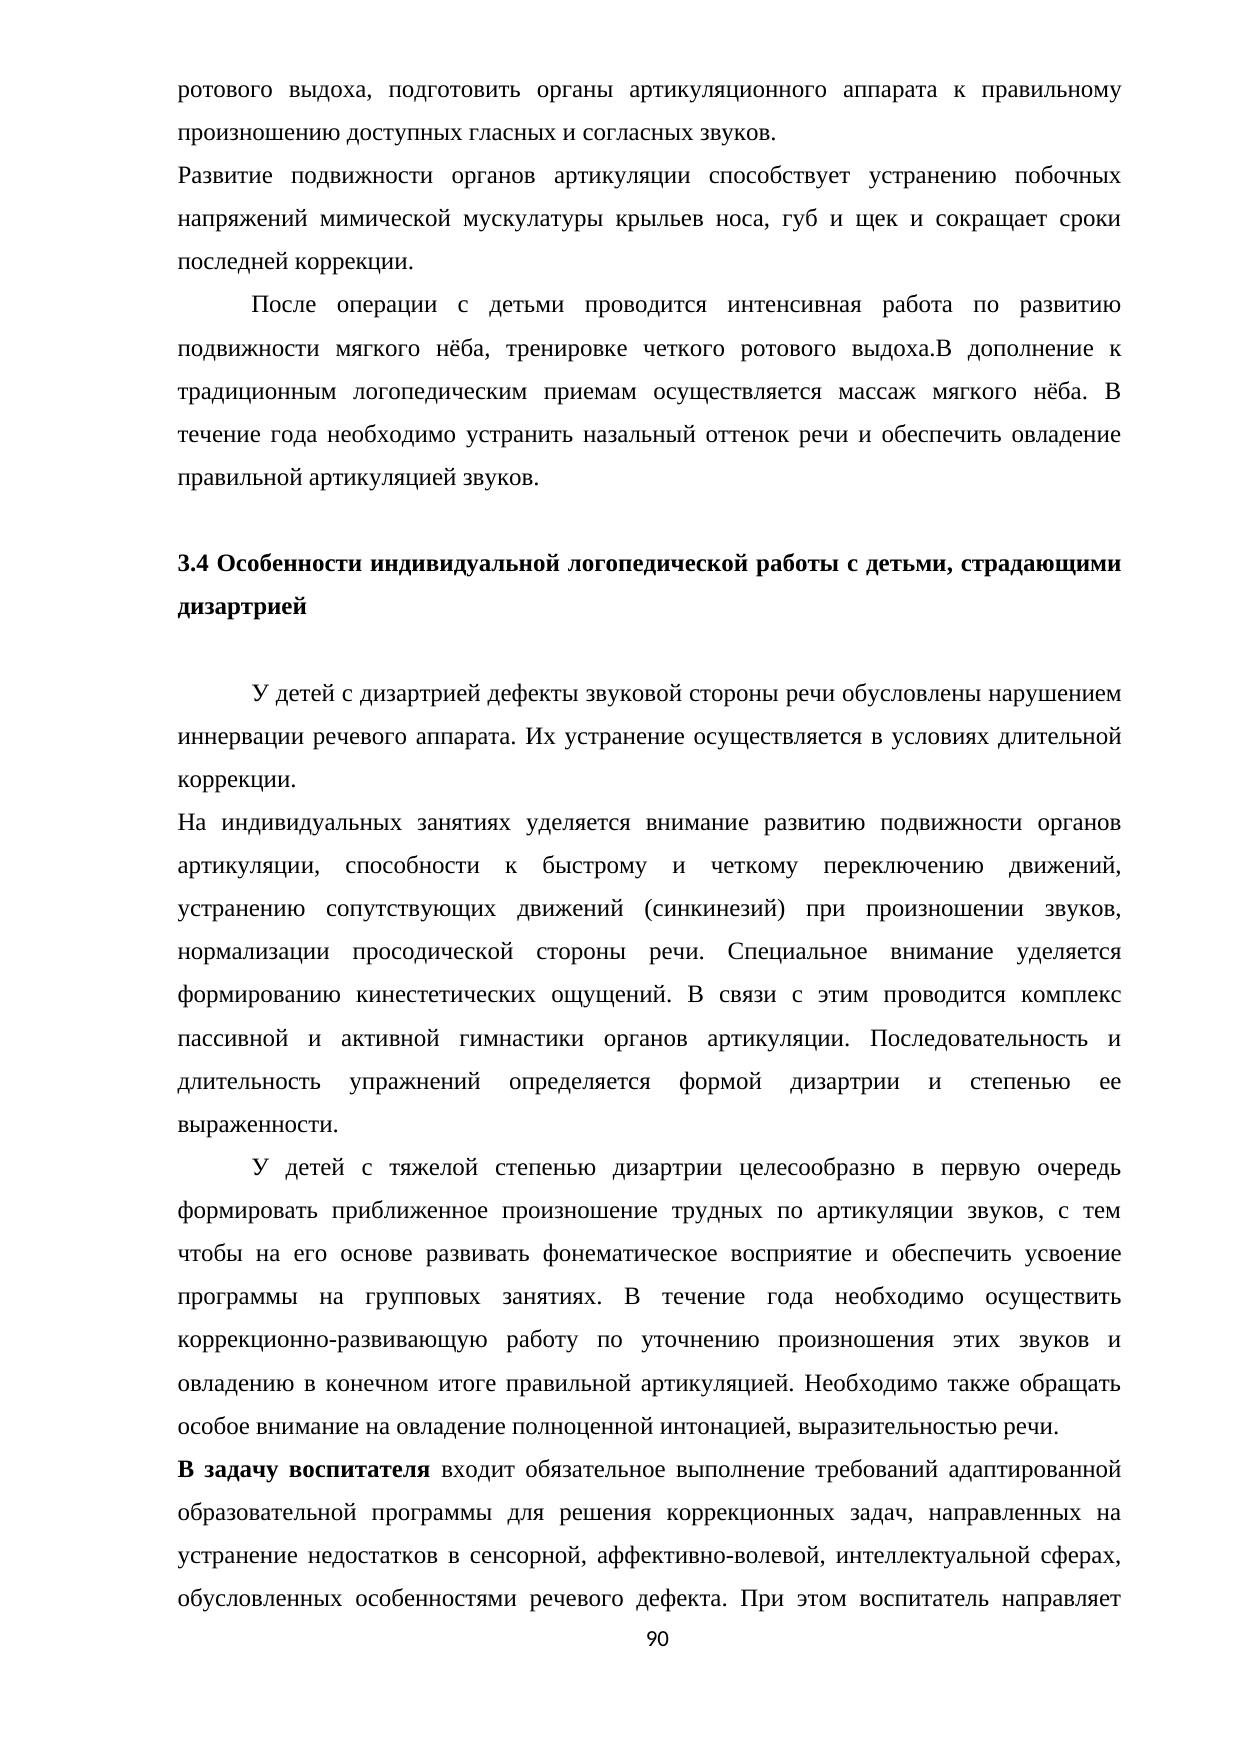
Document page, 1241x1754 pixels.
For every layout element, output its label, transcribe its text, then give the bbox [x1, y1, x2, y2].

text После операции с детьми проводится интенсивная работа по развитию подвижности мягкого нёба, тренировке четкого ротового выдоха.В дополнение к традиционным логопедическим приемам осуществляется массаж мягкого нёба. В течение года необходимо устранить назальный оттенок речи и обеспечить овладение правильной артикуляцией звуков. [177, 289, 1122, 491]
text У детей с тяжелой степенью дизартрии целесообразно в первую очередь формировать приближенное произношение трудных по артикуляции звуков, с тем чтобы на его основе развивать фонематическое восприятие и обеспечить усвоение программы на групповых занятиях. В течение года необходимо осуществить коррекционно-развивающую работу по уточнению произношения этих звуков и овладению в конечном итоге правильной артикуляцией. Необходимо также обращать особое внимание на овладение полноценной интонацией, выразительностью речи. [177, 1152, 1122, 1439]
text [177, 74, 1122, 146]
text У детей с дизартрией дефекты звуковой стороны речи обусловлены нарушением иннервации речевого аппарата. Их устранение осуществляется в условиях длительной коррекции. [177, 678, 1122, 793]
text Развитие подвижности органов артикуляции способствует устранению побочных напряжений мимической мускулатуры крыльев носа, губ и щек и сокращает сроки последней коррекции. [177, 160, 1122, 275]
text На индивидуальных занятиях уделяется внимание развитию подвижности органов артикуляции, способности к быстрому и четкому переключению движений, устранению сопутствующих движений (синкинезий) при произношении звуков, нормализации просодической стороны речи. Специальное внимание уделяется формированию кинестетических ощущений. В связи с этим проводится комплекс пассивной и активной гимнастики органов артикуляции. Последовательность и длительность упражнений определяется формой дизартрии и степенью ее выраженности. [177, 807, 1122, 1138]
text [177, 1454, 1122, 1612]
text 3.4 Особенности индивидуальной логопедической работы с детьми, страдающими дизартрией [177, 548, 1122, 620]
